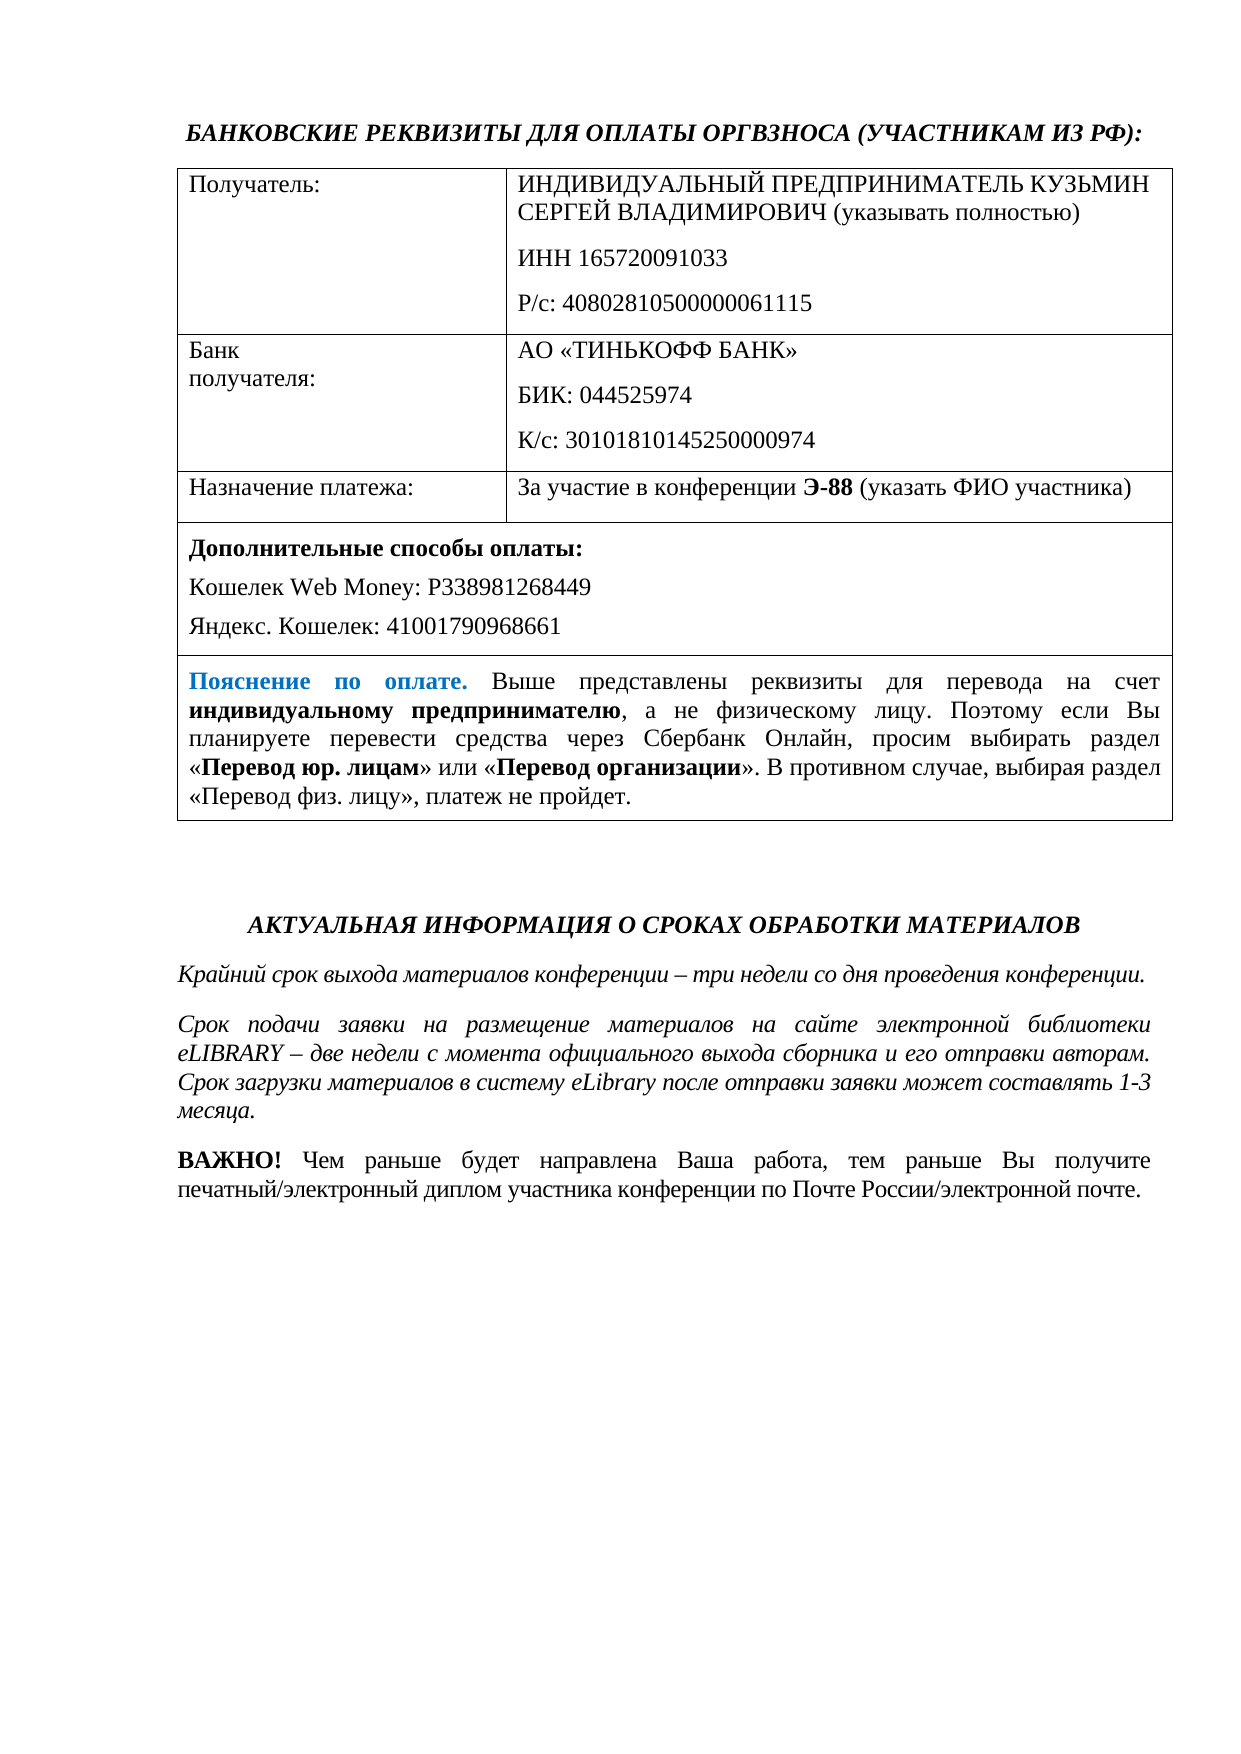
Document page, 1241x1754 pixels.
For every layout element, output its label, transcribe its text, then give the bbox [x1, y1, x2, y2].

table_header ИНДИВИДУАЛЬНЫЙ ПРЕДПРИНИМАТЕЛЬ КУЗЬМИН СЕРГЕЙ ВЛАДИМИРОВИЧ (указывать полностью) ИНН 165720091033 Р/с: 40802810500000061115 [507, 169, 1172, 334]
text Крайний срок выхода материалов конференции – три недели со дня проведения конференции. [177, 959, 1152, 988]
text ВАЖНО! Чем раньше будет направлена Ваша работа, тем раньше Вы получите печатный/электронный диплом участника конференции по Почте России/электронной почте. [177, 1145, 1152, 1202]
table_cell За участие в конференции Э-88 (указать ФИО участника) [507, 472, 1172, 522]
table_cell Дополнительные способы оплаты: Кошелек Web Money: Р338981268449 Яндекс. Кошелек: 41001790968661 [178, 523, 1172, 654]
table_cell АО «ТИНЬКОФФ БАНК» БИК: 044525974 К/с: 30101810145250000974 [507, 335, 1172, 471]
text БАНКОВСКИЕ РЕКВИЗИТЫ ДЛЯ ОПЛАТЫ ОРГВЗНОСА (УЧАСТНИКАМ ИЗ РФ): [177, 118, 1152, 147]
table_cell Пояснение по оплате. Выше представлены реквизиты для перевода на счет индивидуальному предпринимателю, а не физическому лицу. Поэтому если Вы планируете перевести средства через Сбербанк Онлайн, просим выбирать раздел «Перевод юр. лицам» или «Перевод организации». В противном случае, выбирая раздел «Перевод физ. лицу», платеж не пройдет. [178, 656, 1172, 820]
text Срок подачи заявки на размещение материалов на сайте электронной библиотеки eLIBRARY – две недели с момента официального выхода сборника и его отправки авторам. Срок загрузки материалов в систему eLibrary после отправки заявки может составлять 1-3 месяца. [177, 1009, 1152, 1124]
table_header Получатель: [178, 169, 506, 334]
table_cell Назначение платежа: [178, 472, 506, 522]
text АКТУАЛЬНАЯ ИНФОРМАЦИЯ О СРОКАХ ОБРАБОТКИ МАТЕРИАЛОВ [177, 910, 1152, 939]
table_cell Банк получателя: [178, 335, 506, 471]
